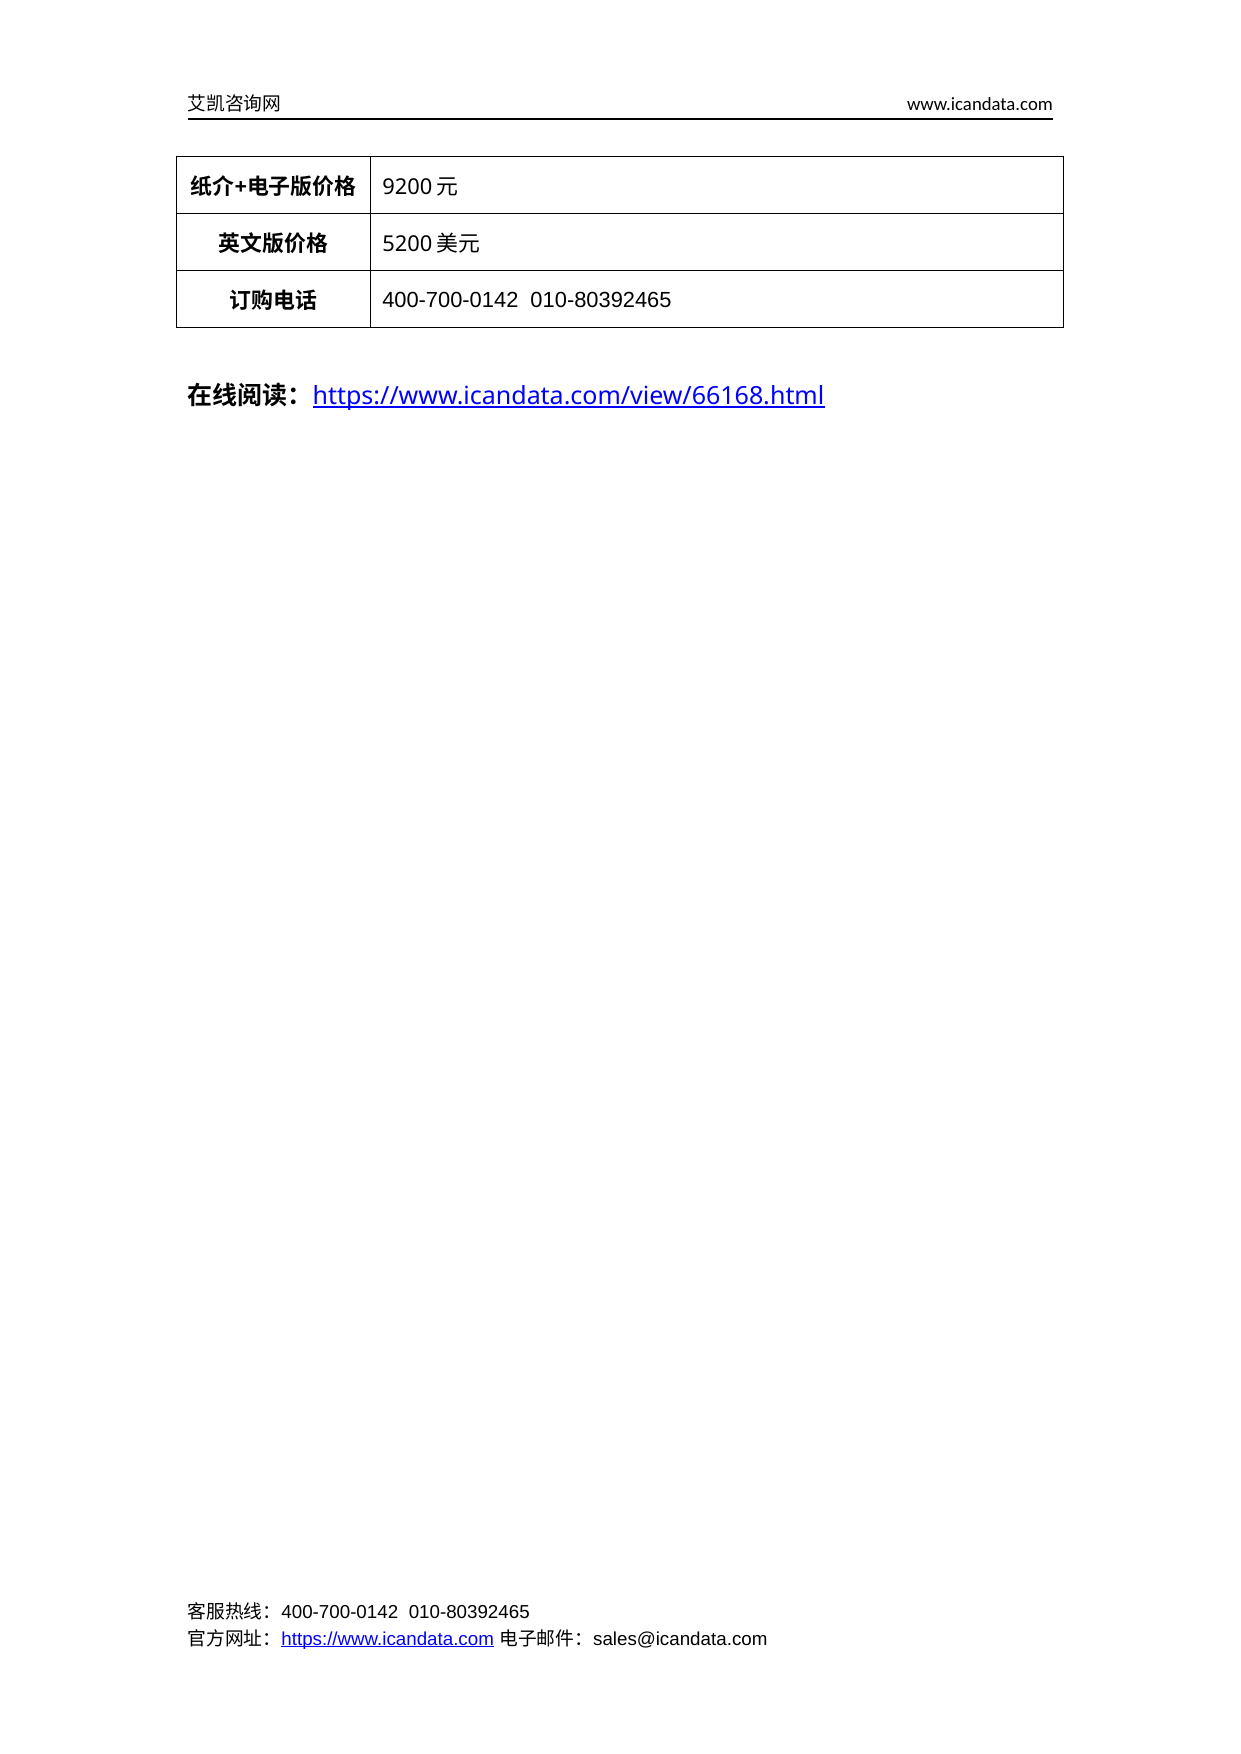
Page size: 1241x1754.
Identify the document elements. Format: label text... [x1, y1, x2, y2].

table_cell 400-700-0142 010-80392465 [371, 271, 1063, 327]
table_cell 纸介+电子版价格 [177, 157, 370, 213]
table_cell 9200元 [371, 157, 1063, 213]
table_cell 订购电话 [177, 271, 370, 327]
table_cell 英文版价格 [177, 214, 370, 270]
text 在线阅读：https://www.icandata.com/view/66168.html [187, 361, 1053, 426]
table_cell 5200美元 [371, 214, 1063, 270]
